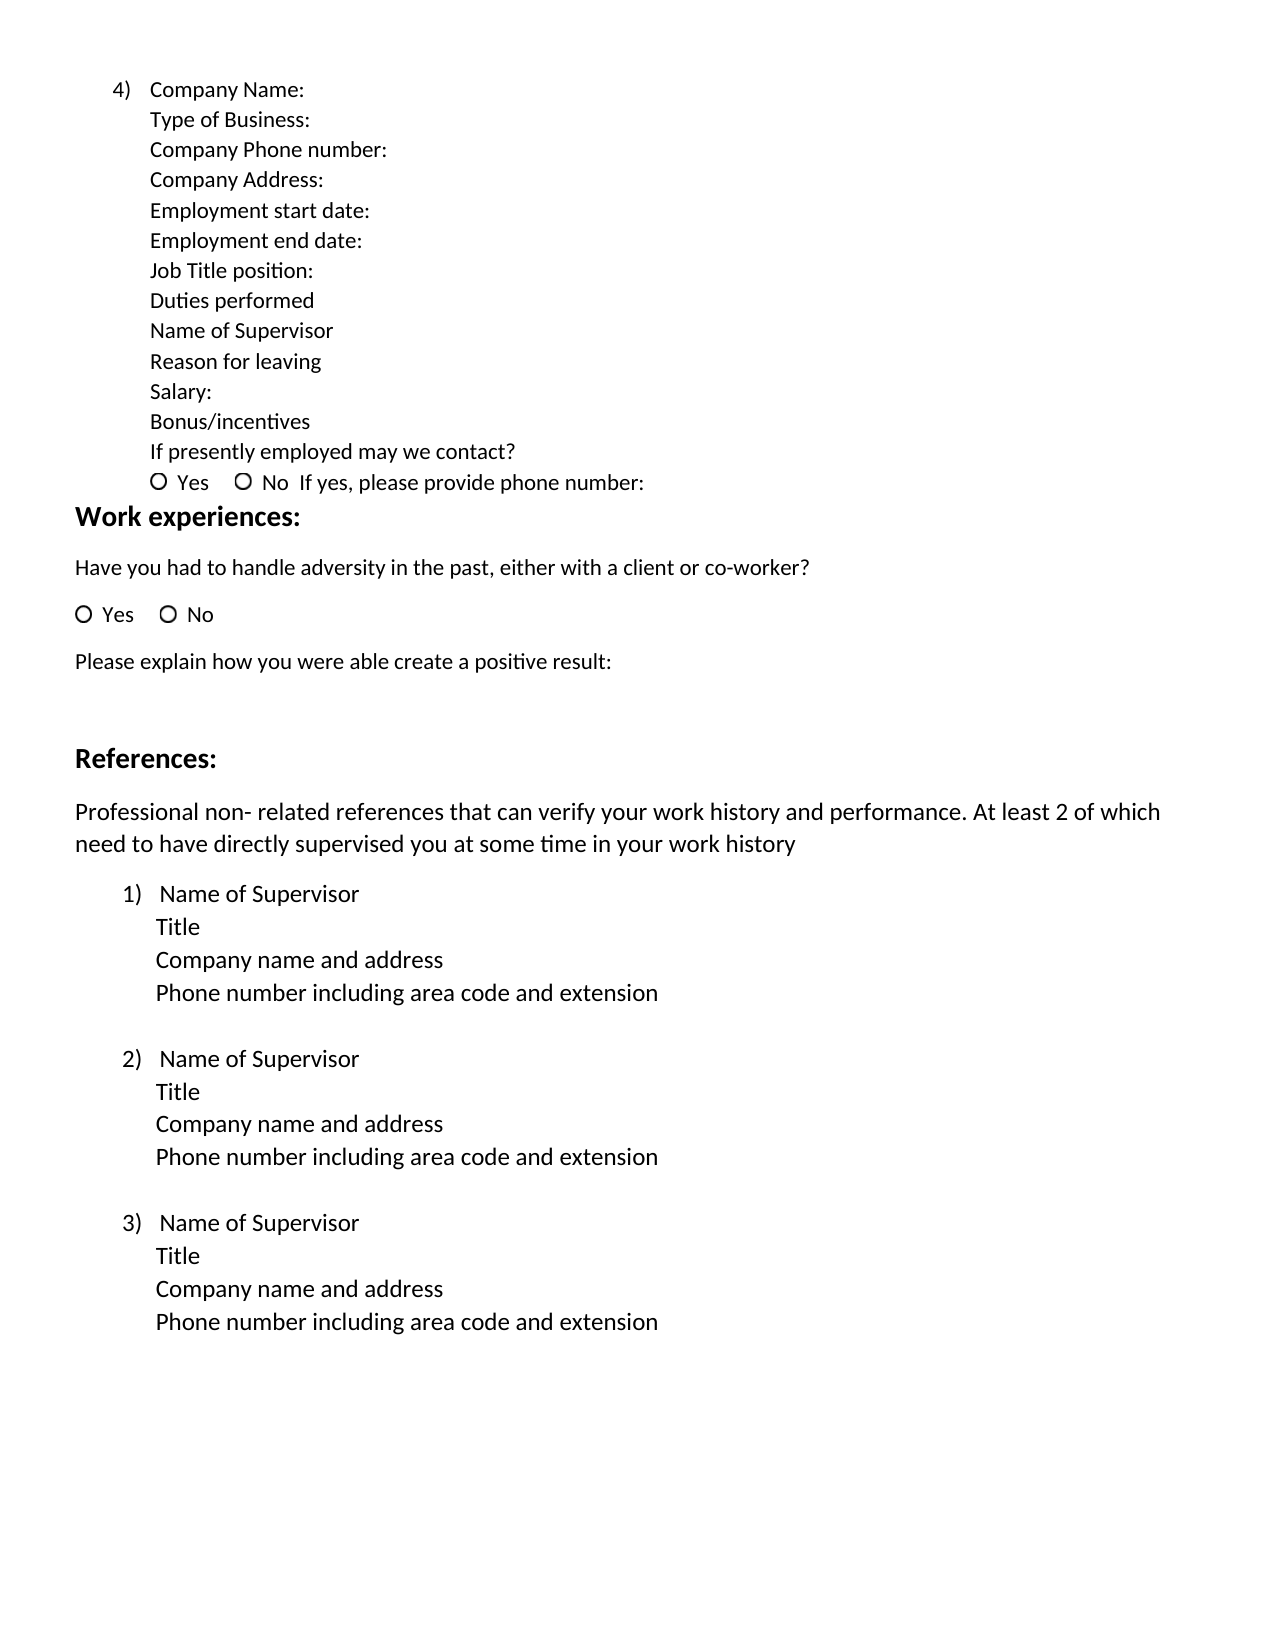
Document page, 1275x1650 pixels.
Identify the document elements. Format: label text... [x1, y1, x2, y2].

text Company name and address [122, 944, 1200, 974]
list Name of Supervisor [122, 1043, 1200, 1073]
text Employment start date: [75, 196, 1200, 224]
list Name of Supervisor [122, 878, 1200, 909]
text Type of Business: [75, 105, 1200, 133]
text Company name and address [75, 1273, 1200, 1304]
text Bonus/incentives [75, 407, 1200, 435]
text Company Phone number: [75, 135, 1200, 163]
list Company Name: [112, 75, 1200, 103]
list Yes No If yes, please provide phone number: [150, 468, 1200, 496]
text Employment end date: [75, 226, 1200, 254]
text Work experiences: [75, 498, 1200, 533]
text Please explain how you were able create a positive result: [75, 647, 1200, 675]
text Name of Supervisor [75, 317, 1200, 345]
text Reason for leaving [75, 347, 1200, 375]
text Phone number including area code and extension [122, 1141, 1200, 1172]
text Salary: [75, 377, 1200, 405]
picture [150, 473, 167, 490]
text Duties performed [75, 286, 1200, 314]
text Title [122, 1076, 1200, 1106]
text Title [122, 1240, 1200, 1271]
text Phone number including area code and extension [122, 977, 1200, 1007]
text Have you had to handle adversity in the past, either with a client or co-worker? [75, 553, 1200, 581]
text Job Title position: [75, 256, 1200, 284]
picture [159, 605, 177, 623]
text Company Address: [75, 166, 1200, 194]
picture [75, 605, 92, 623]
text Phone number including area code and extension [122, 1306, 1200, 1337]
text References: [75, 741, 1200, 776]
text If presently employed may we contact? [75, 437, 1200, 466]
text Company name and address [122, 1108, 1200, 1139]
text Title [122, 911, 1200, 942]
picture [234, 473, 252, 490]
text Yes No [75, 600, 1200, 628]
text Professional non- related references that can verify your work history and performance. At least 2 of which need to have directly supervised you at some time in your work history [75, 796, 1200, 859]
list Name of Supervisor [122, 1207, 1200, 1238]
